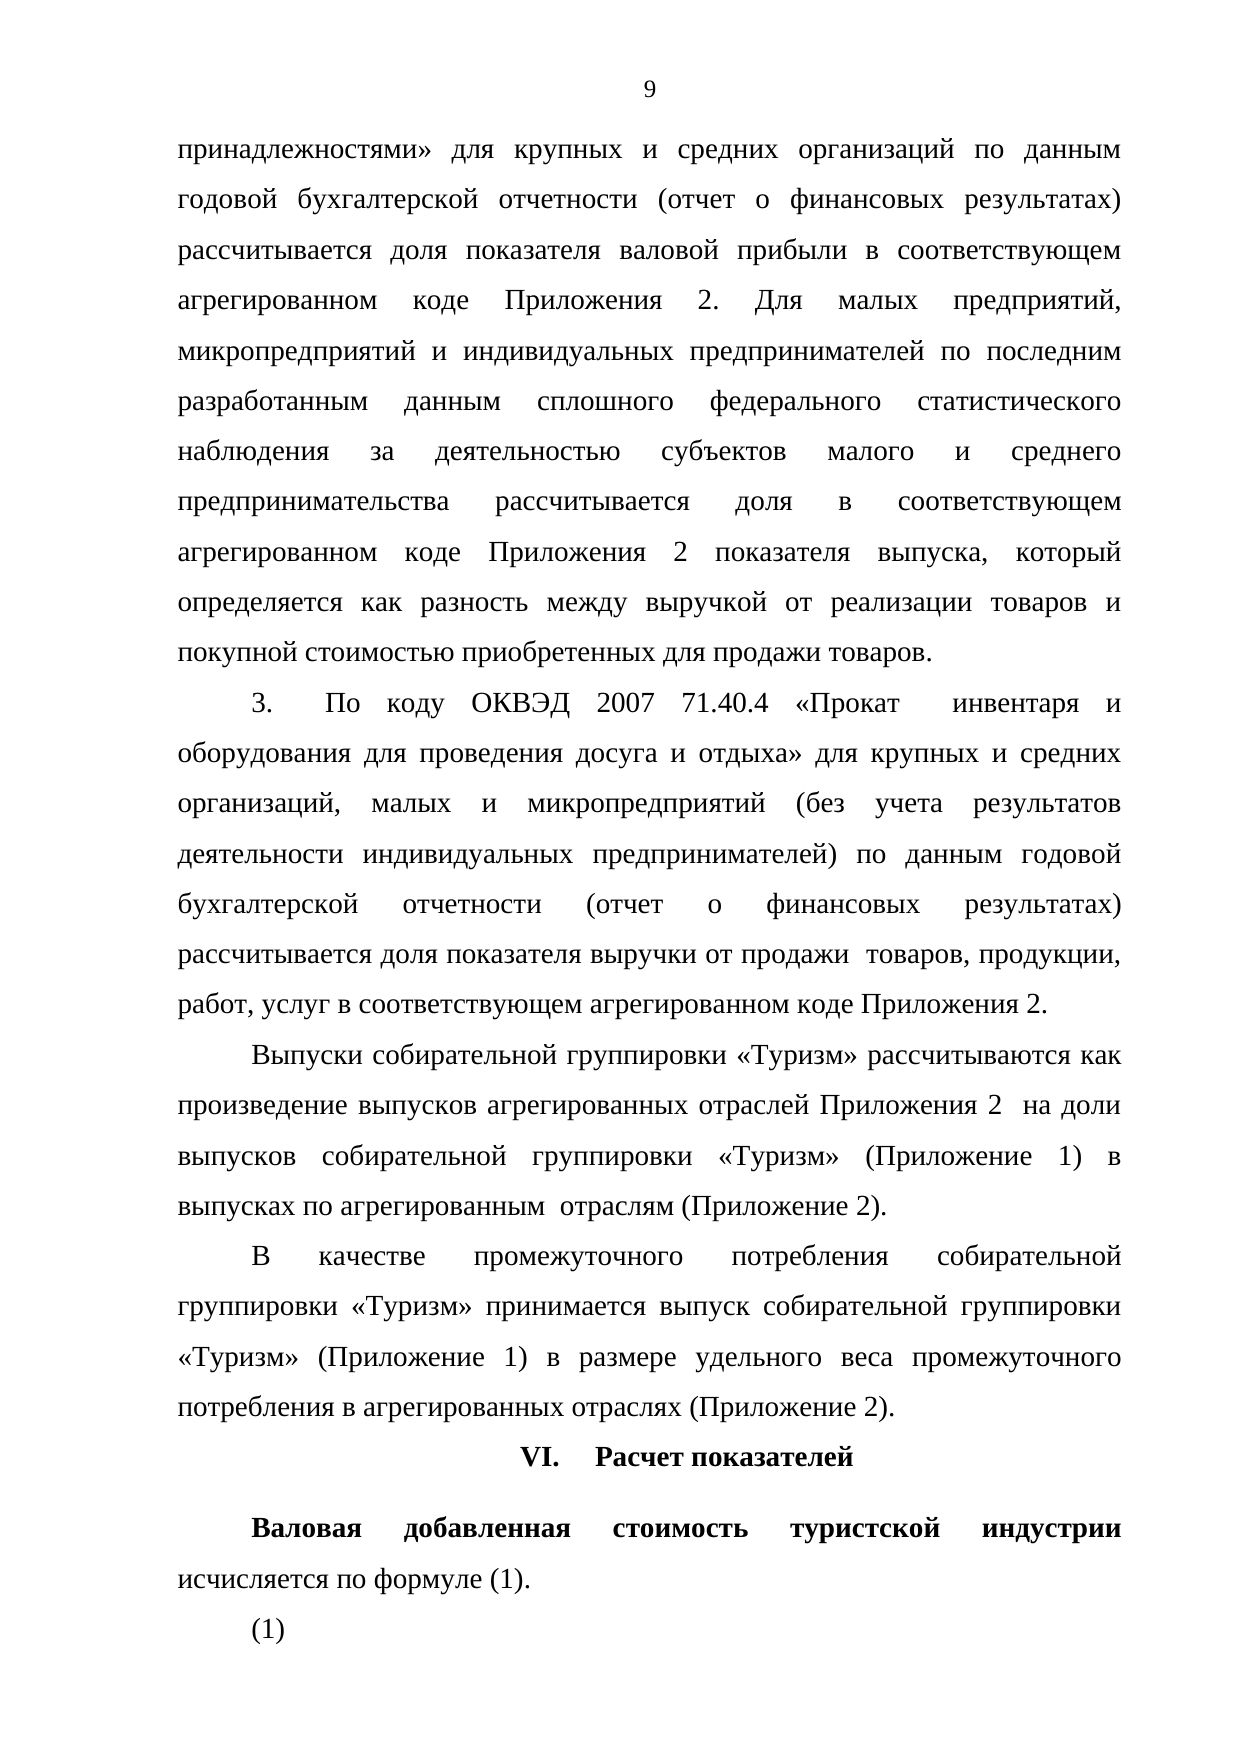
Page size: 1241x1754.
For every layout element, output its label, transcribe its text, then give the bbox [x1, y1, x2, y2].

list Расчет показателей [251, 1439, 1122, 1473]
text Валовая добавленная стоимость туристской индустрии исчисляется по формуле (1). [177, 1511, 1122, 1594]
text Выпуски собирательной группировки «Туризм» рассчитываются как произведение выпусков агрегированных отраслей Приложения 2 на доли выпусков собирательной группировки «Туризм» (Приложение 1) в выпусках по агрегированным отраслям (Приложение 2). [177, 1037, 1122, 1221]
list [177, 131, 1122, 668]
text (1) [177, 1611, 1122, 1645]
list По коду ОКВЭД 2007 71.40.4 «Прокат инвентаря и оборудования для проведения досуга и отдыха» для крупных и средних организаций, малых и микропредприятий (без учета результатов деятельности индивидуальных предпринимателей) по данным годовой бухгалтерской отчетности (отчет о финансовых результатах) рассчитывается доля показателя выручки от продажи товаров, продукции, работ, услуг в соответствующем агрегированном коде Приложения 2. [177, 685, 1122, 1020]
text В качестве промежуточного потребления собирательной группировки «Туризм» принимается выпуск собирательной группировки «Туризм» (Приложение 1) в размере удельного веса промежуточного потребления в агрегированных отраслях (Приложение 2). [177, 1238, 1122, 1423]
